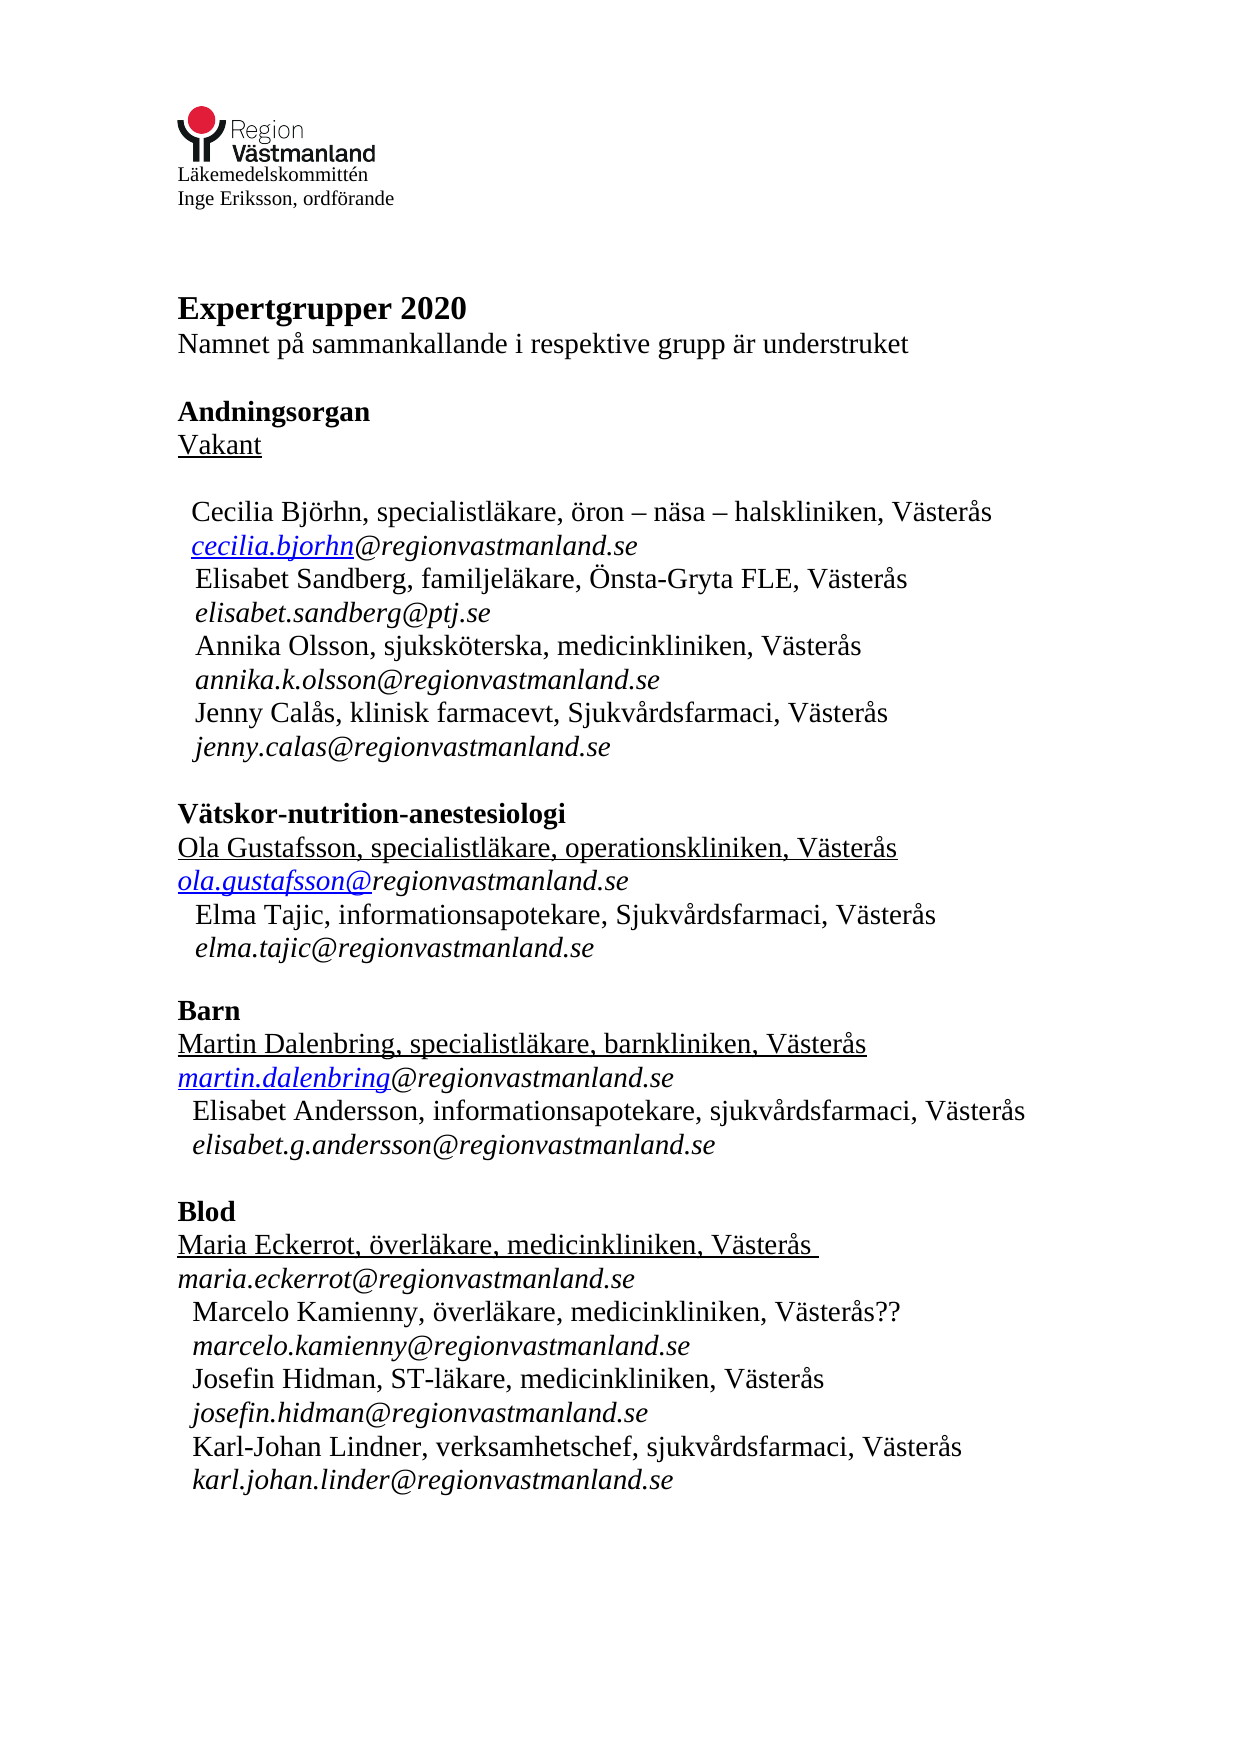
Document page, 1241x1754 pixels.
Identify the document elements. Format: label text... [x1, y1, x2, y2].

text annika.k.olsson@regionvastmanland.se [177, 662, 1092, 696]
text Andningsorgan [177, 394, 1092, 427]
text maria.eckerrot@regionvastmanland.se [177, 1261, 1092, 1294]
text elisabet.sandberg@ptj.se [177, 595, 1092, 628]
text Marcelo Kamienny, överläkare, medicinkliniken, Västerås?? [192, 1294, 1092, 1328]
text Vätskor-nutrition-anestesiologi Ola Gustafsson, specialistläkare, operationskliniken, Västerås ola.gustafsson@regionvastmanland.se [177, 796, 1092, 897]
text elma.tajic@regionvastmanland.se [177, 930, 1092, 964]
text Martin Dalenbring, specialistläkare, barnkliniken, Västerås [177, 1026, 1092, 1060]
text Namnet på sammankallande i respektive grupp är understruket [177, 327, 1092, 360]
text Maria Eckerrot, överläkare, medicinkliniken, Västerås [177, 1227, 1092, 1261]
text Josefin Hidman, ST-läkare, medicinkliniken, Västerås josefin.hidman@regionvastmanland.se [192, 1362, 1092, 1429]
text Cecilia Björhn, specialistläkare, öron – näsa – halskliniken, Västerås cecilia.bjorhn@regionvastmanland.se [191, 494, 1092, 561]
text Barn [177, 993, 1092, 1026]
text Karl-Johan Lindner, verksamhetschef, sjukvårdsfarmaci, Västerås [177, 1429, 1092, 1462]
picture [177, 106, 375, 162]
text Annika Olsson, sjuksköterska, medicinkliniken, Västerås [177, 628, 1092, 662]
text karl.johan.linder@regionvastmanland.se [192, 1462, 1092, 1496]
subtitle Expertgrupper 2020 [177, 288, 1092, 327]
text Blod [177, 1194, 1092, 1227]
text Elisabet Sandberg, familjeläkare, Önsta-Gryta FLE, Västerås [195, 561, 1092, 595]
text Jenny Calås, klinisk farmacevt, Sjukvårdsfarmaci, Västerås [195, 696, 1092, 729]
text Elma Tajic, informationsapotekare, Sjukvårdsfarmaci, Västerås [195, 897, 1092, 930]
text Vakant [177, 427, 1092, 461]
text elisabet.g.andersson@regionvastmanland.se [192, 1127, 1092, 1160]
text Elisabet Andersson, informationsapotekare, sjukvårdsfarmaci, Västerås [177, 1093, 1092, 1127]
text jenny.calas@regionvastmanland.se [177, 729, 1092, 763]
text marcelo.kamienny@regionvastmanland.se [192, 1328, 1092, 1362]
text martin.dalenbring@regionvastmanland.se [177, 1060, 1092, 1093]
